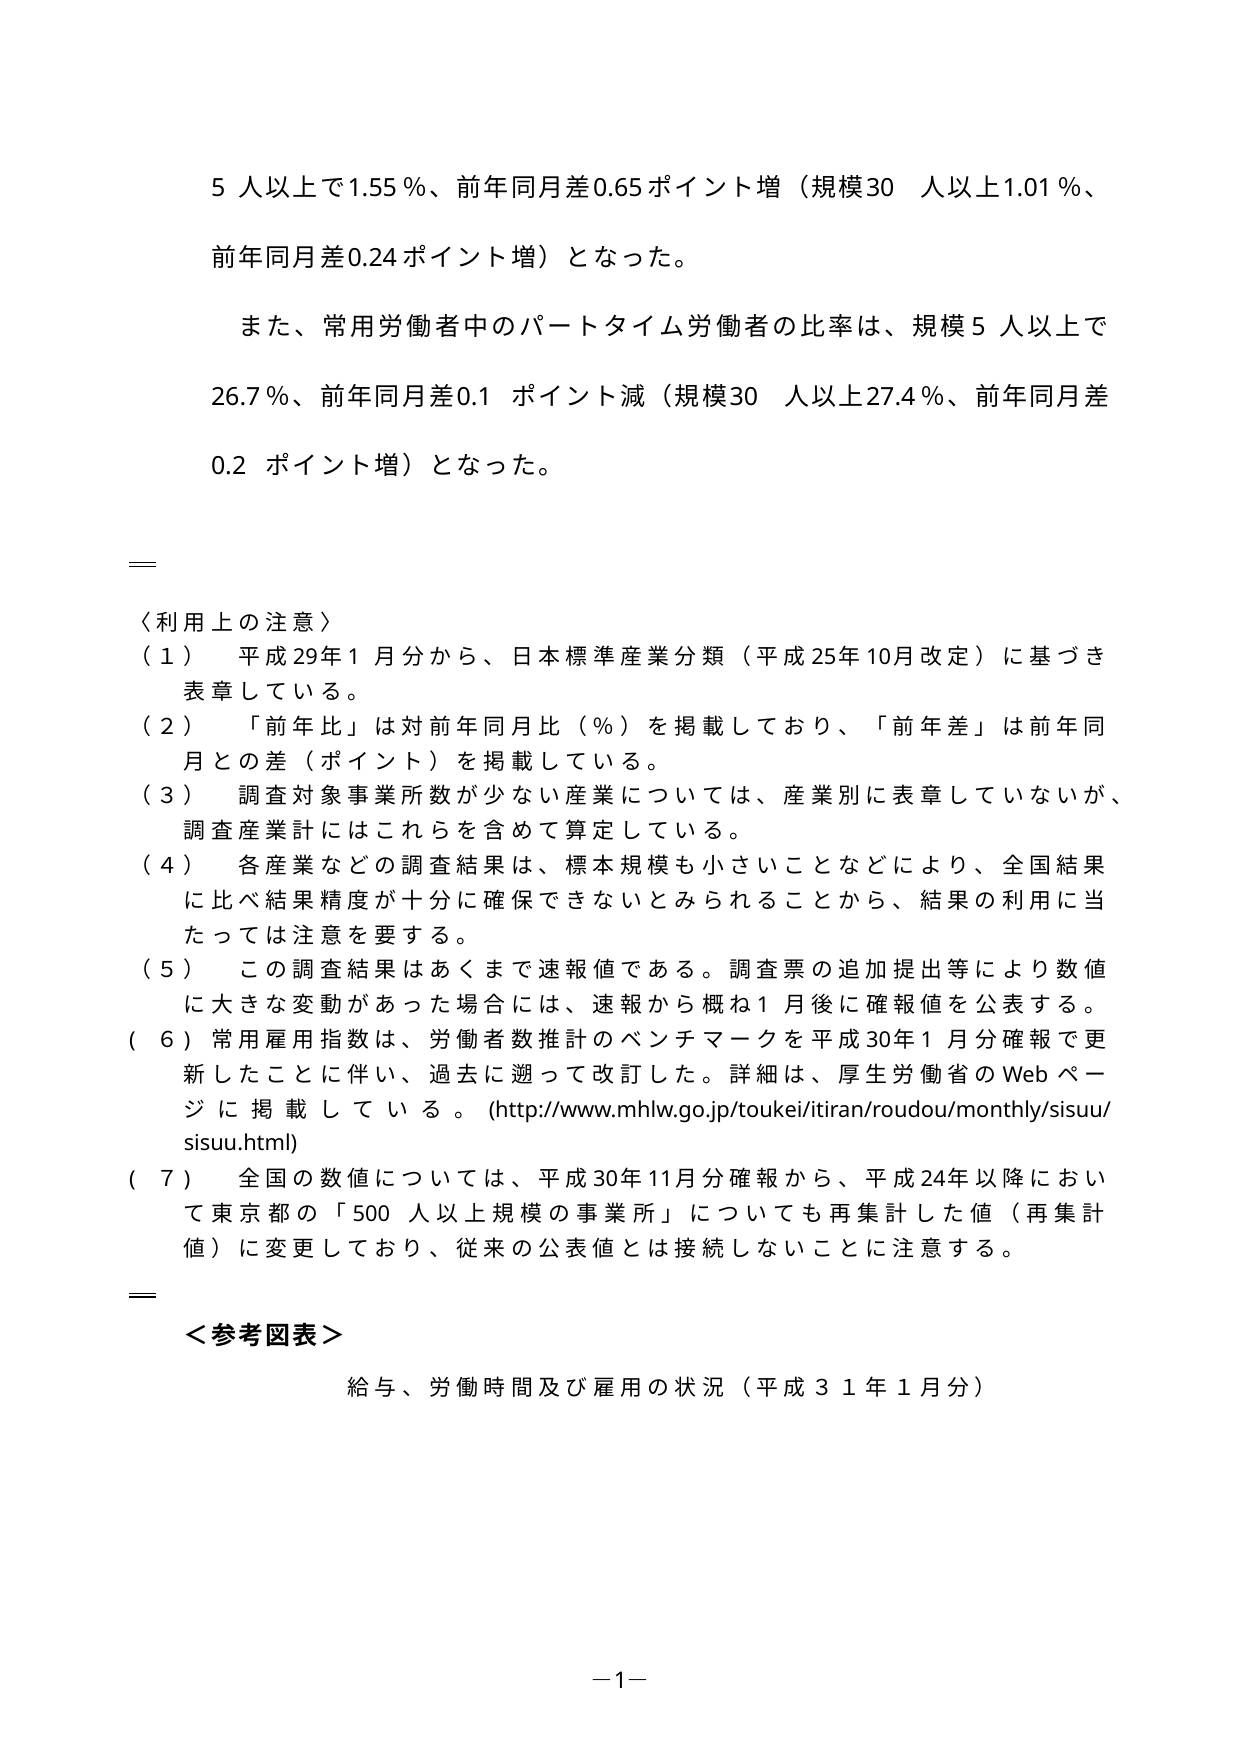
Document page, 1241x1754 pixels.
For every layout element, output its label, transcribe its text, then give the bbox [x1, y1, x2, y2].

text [184, 151, 1111, 290]
text (６) 常用雇用指数は、労働者数推計のベンチマークを平成30年1月分確報で更新したことに伴い、過去に遡って改訂した。詳細は、厚生労働省のWebページに掲載している。(http://www.mhlw.go.jp/toukei/itiran/roudou/monthly/sisuu/sisuu.html) [129, 1021, 1111, 1160]
text 〈利用上の注意〉 [129, 603, 1111, 638]
text また、常用労働者中のパートタイム労働者の比率は、規模5人以上で26.7％、前年同月差0.1ポイント減（規模30人以上27.4％、前年同月差0.2ポイント増）となった。 [184, 290, 1111, 499]
text （４） 各産業などの調査結果は、標本規模も小さいことなどにより、全国結果に比べ結果精度が十分に確保できないとみられることから、結果の利用に当たっては注意を要する。 [129, 847, 1111, 951]
text （３） 調査対象事業所数が少ない産業については、産業別に表章していないが、調査産業計にはこれらを含めて算定している。 [129, 777, 1111, 847]
text 給与、労働時間及び雇用の状況（平成３１年１月分） [129, 1368, 1111, 1403]
text （５） この調査結果はあくまで速報値である。調査票の追加提出等により数値に大きな変動があった場合には、速報から概ね1月後に確報値を公表する。 [129, 951, 1111, 1021]
text （１） 平成29年1月分から、日本標準産業分類（平成25年10月改定）に基づき表章している。 [129, 638, 1111, 707]
text （２） 「前年比」は対前年同月比（％）を掲載しており、「前年差」は前年同月との差（ポイント）を掲載している。 [129, 707, 1111, 777]
text ＜参考図表＞ [129, 1299, 1111, 1368]
text (７) 全国の数値については、平成30年11月分確報から、平成24年以降において東京都の「500人以上規模の事業所」についても再集計した値（再集計値）に変更しており、従来の公表値とは接続しないことに注意する。 [129, 1160, 1111, 1264]
